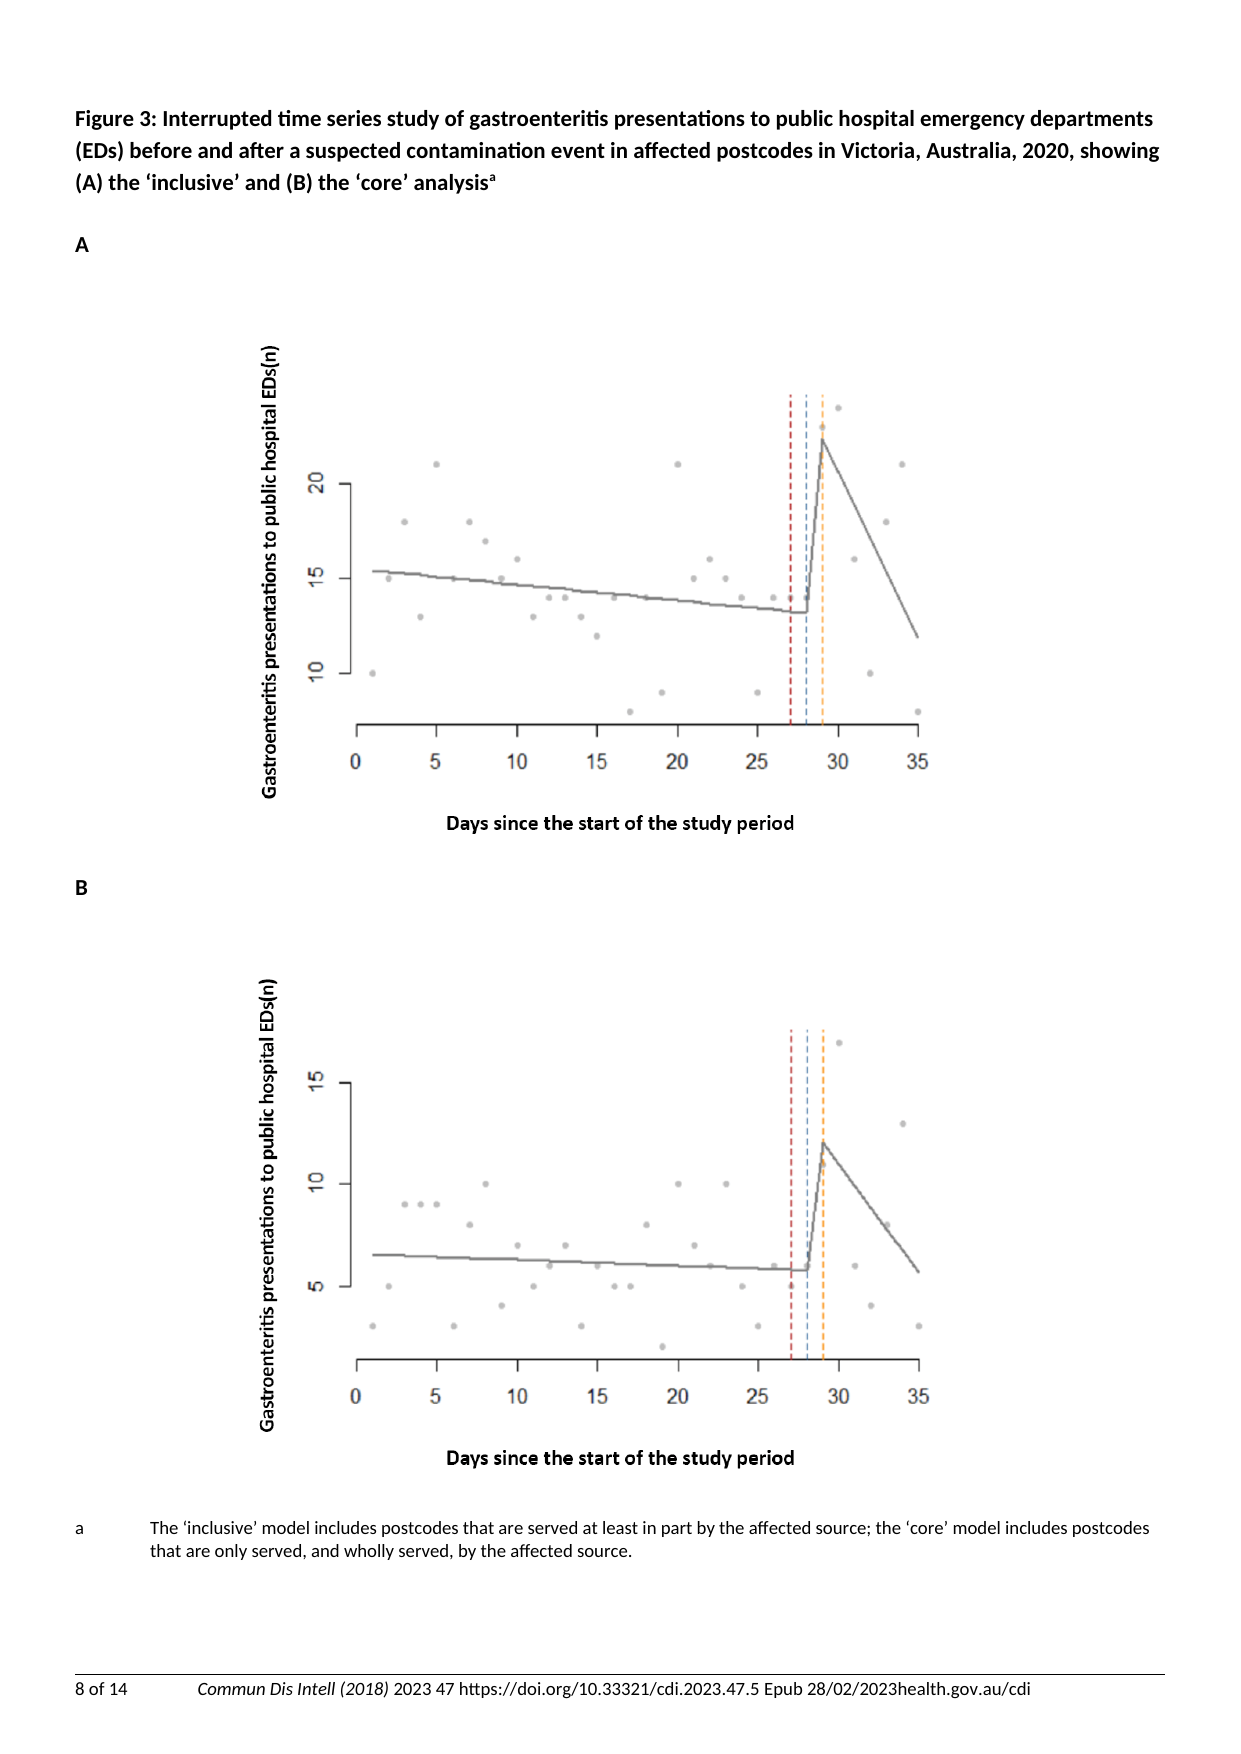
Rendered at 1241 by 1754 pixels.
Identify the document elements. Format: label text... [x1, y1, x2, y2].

text Figure 3: Interrupted time series study of gastroenteritis presentations to public hospital emergency departments (EDs) before and after a suspected contamination event in affected postcodes in Victoria, Australia, 2020, showing (A) the ‘inclusive’ and (B) the ‘core’ analysisa [75, 104, 1165, 197]
text A [75, 230, 1165, 258]
text a The ‘inclusive’ model includes postcodes that are served at least in part by the affected source; the ‘core’ model includes postcodes that are only served, and wholly served, by the affected source. [75, 1516, 1165, 1562]
picture [250, 291, 990, 849]
picture [250, 926, 990, 1483]
text B [75, 873, 1165, 901]
